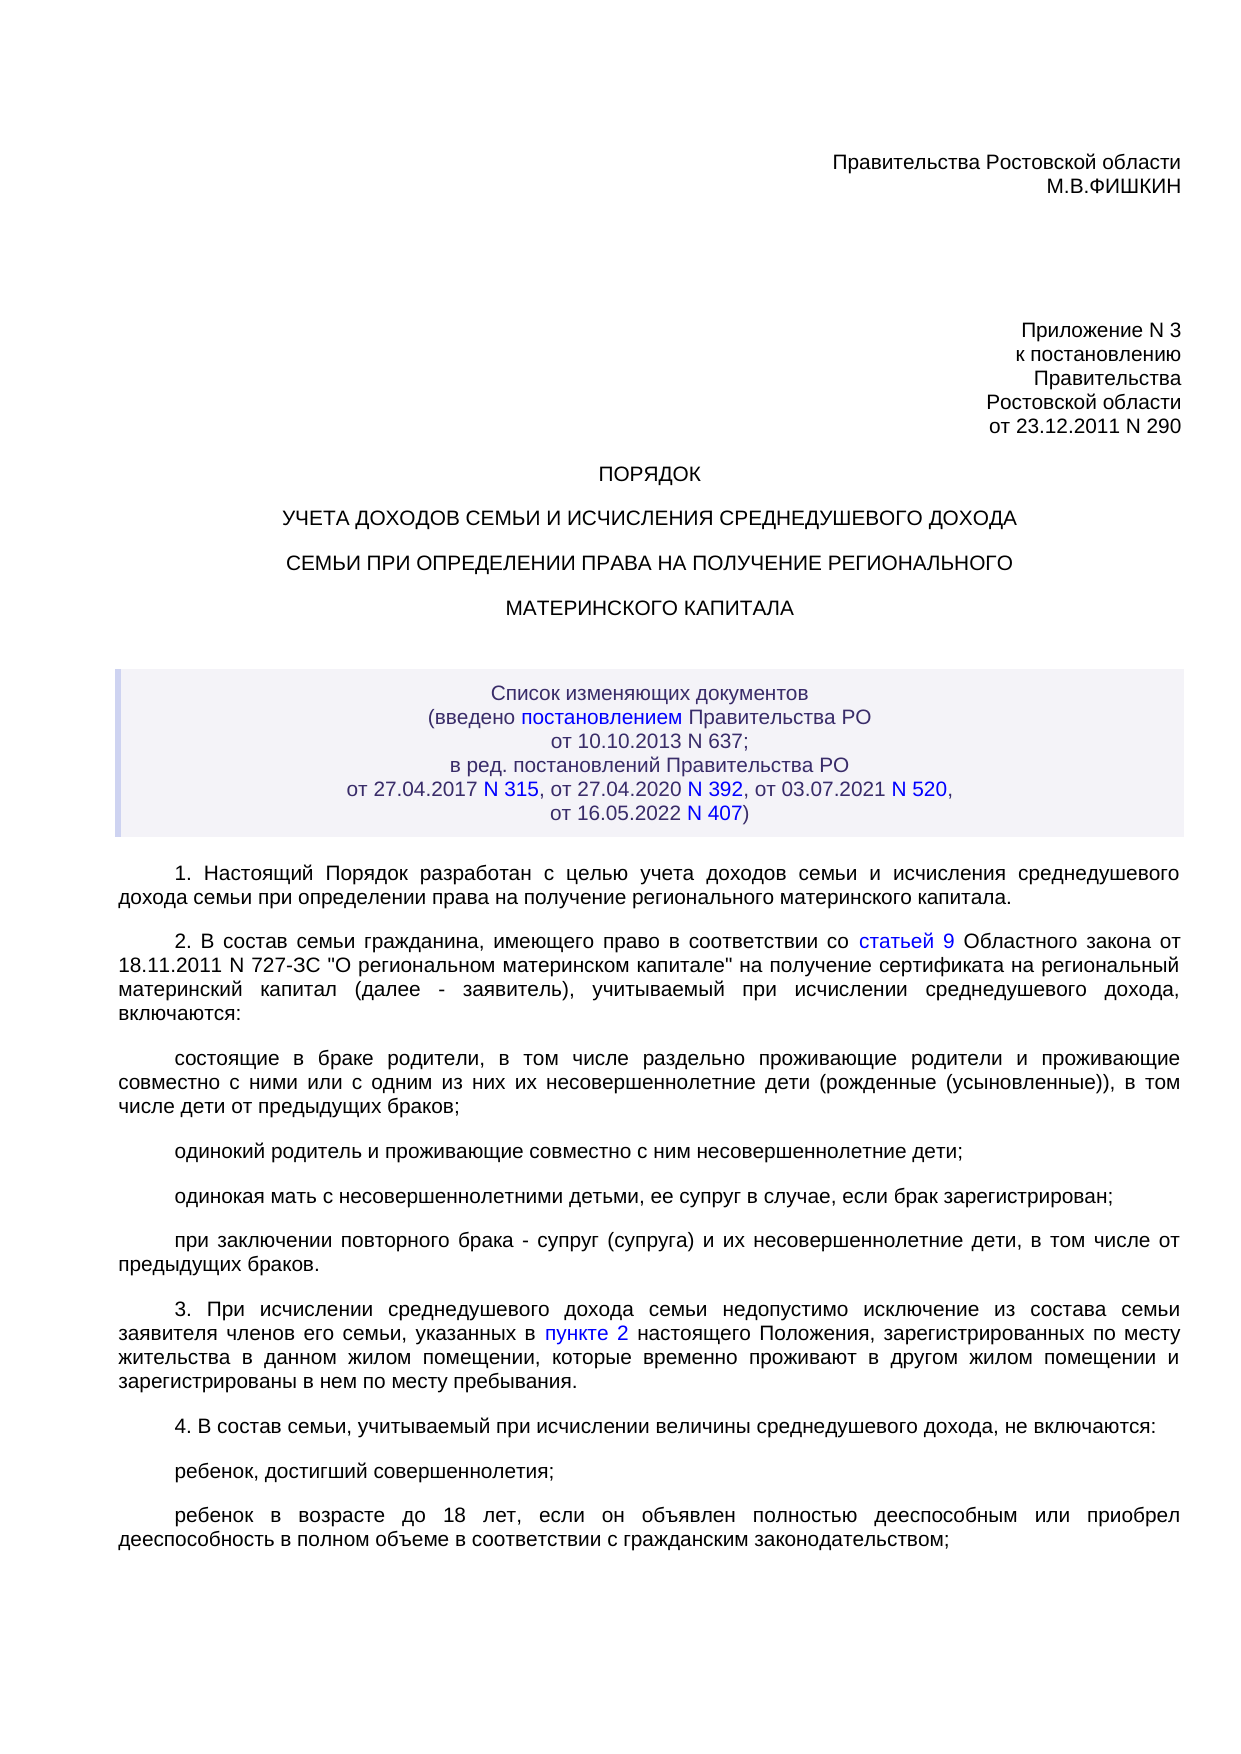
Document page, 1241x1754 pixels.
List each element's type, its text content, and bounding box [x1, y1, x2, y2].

text 1. Настоящий Порядок разработан с целью учета доходов семьи и исчисления среднедушевого дохода семьи при определении права на получение регионального материнского капитала. [118, 861, 1181, 908]
text Правительства Ростовской области [118, 150, 1181, 174]
text при заключении повторного брака - супруг (супруга) и их несовершеннолетние дети, в том числе от предыдущих браков. [118, 1228, 1181, 1276]
text ребенок в возрасте до 18 лет, если он объявлен полностью дееспособным или приобрел дееспособность в полном объеме в соответствии с гражданским законодательством; [118, 1503, 1181, 1551]
text 4. В состав семьи, учитываемый при исчислении величины среднедушевого дохода, не включаются: [118, 1414, 1181, 1438]
text к постановлению [118, 342, 1181, 366]
text 3. При исчислении среднедушевого дохода семьи недопустимо исключение из состава семьи заявителя членов его семьи, указанных в пункте 2 настоящего Положения, зарегистрированных по месту жительства в данном жилом помещении, которые временно проживают в другом жилом помещении и зарегистрированы в нем по месту пребывания. [118, 1297, 1181, 1393]
text одинокая мать с несовершеннолетними детьми, ее супруг в случае, если брак зарегистрирован; [118, 1183, 1181, 1207]
text УЧЕТА ДОХОДОВ СЕМЬИ И ИСЧИСЛЕНИЯ СРЕДНЕДУШЕВОГО ДОХОДА [118, 506, 1181, 530]
text от 23.12.2011 N 290 [118, 413, 1181, 437]
text СЕМЬИ ПРИ ОПРЕДЕЛЕНИИ ПРАВА НА ПОЛУЧЕНИЕ РЕГИОНАЛЬНОГО [118, 551, 1181, 575]
text 2. В состав семьи гражданина, имеющего право в соответствии со статьей 9 Областного закона от 18.11.2011 N 727-ЗС "О региональном материнском капитале" на получение сертификата на региональный материнский капитал (далее - заявитель), учитываемый при исчислении среднедушевого дохода, включаются: [118, 929, 1181, 1025]
text ПОРЯДОК [118, 461, 1181, 485]
text МАТЕРИНСКОГО КАПИТАЛА [118, 596, 1181, 620]
text Правительства [118, 366, 1181, 389]
text одинокий родитель и проживающие совместно с ним несовершеннолетние дети; [118, 1139, 1181, 1163]
text ребенок, достигший совершеннолетия; [118, 1458, 1181, 1482]
text Ростовской области [118, 389, 1181, 413]
table_header Список изменяющих документов (введено постановлением Правительства РО от 10.10.2013 N 637; в ред. постановлений Правительства РО от 27.04.2017 N 315, от 27.04.2020 N 392, от 03.07.2021 N 520, от 16.05.2022 N 407) [121, 669, 1178, 837]
text М.В.ФИШКИН [118, 174, 1181, 198]
text состоящие в браке родители, в том числе раздельно проживающие родители и проживающие совместно с ними или с одним из них их несовершеннолетние дети (рожденные (усыновленные)), в том числе дети от предыдущих браков; [118, 1046, 1181, 1118]
text Приложение N 3 [118, 318, 1181, 342]
